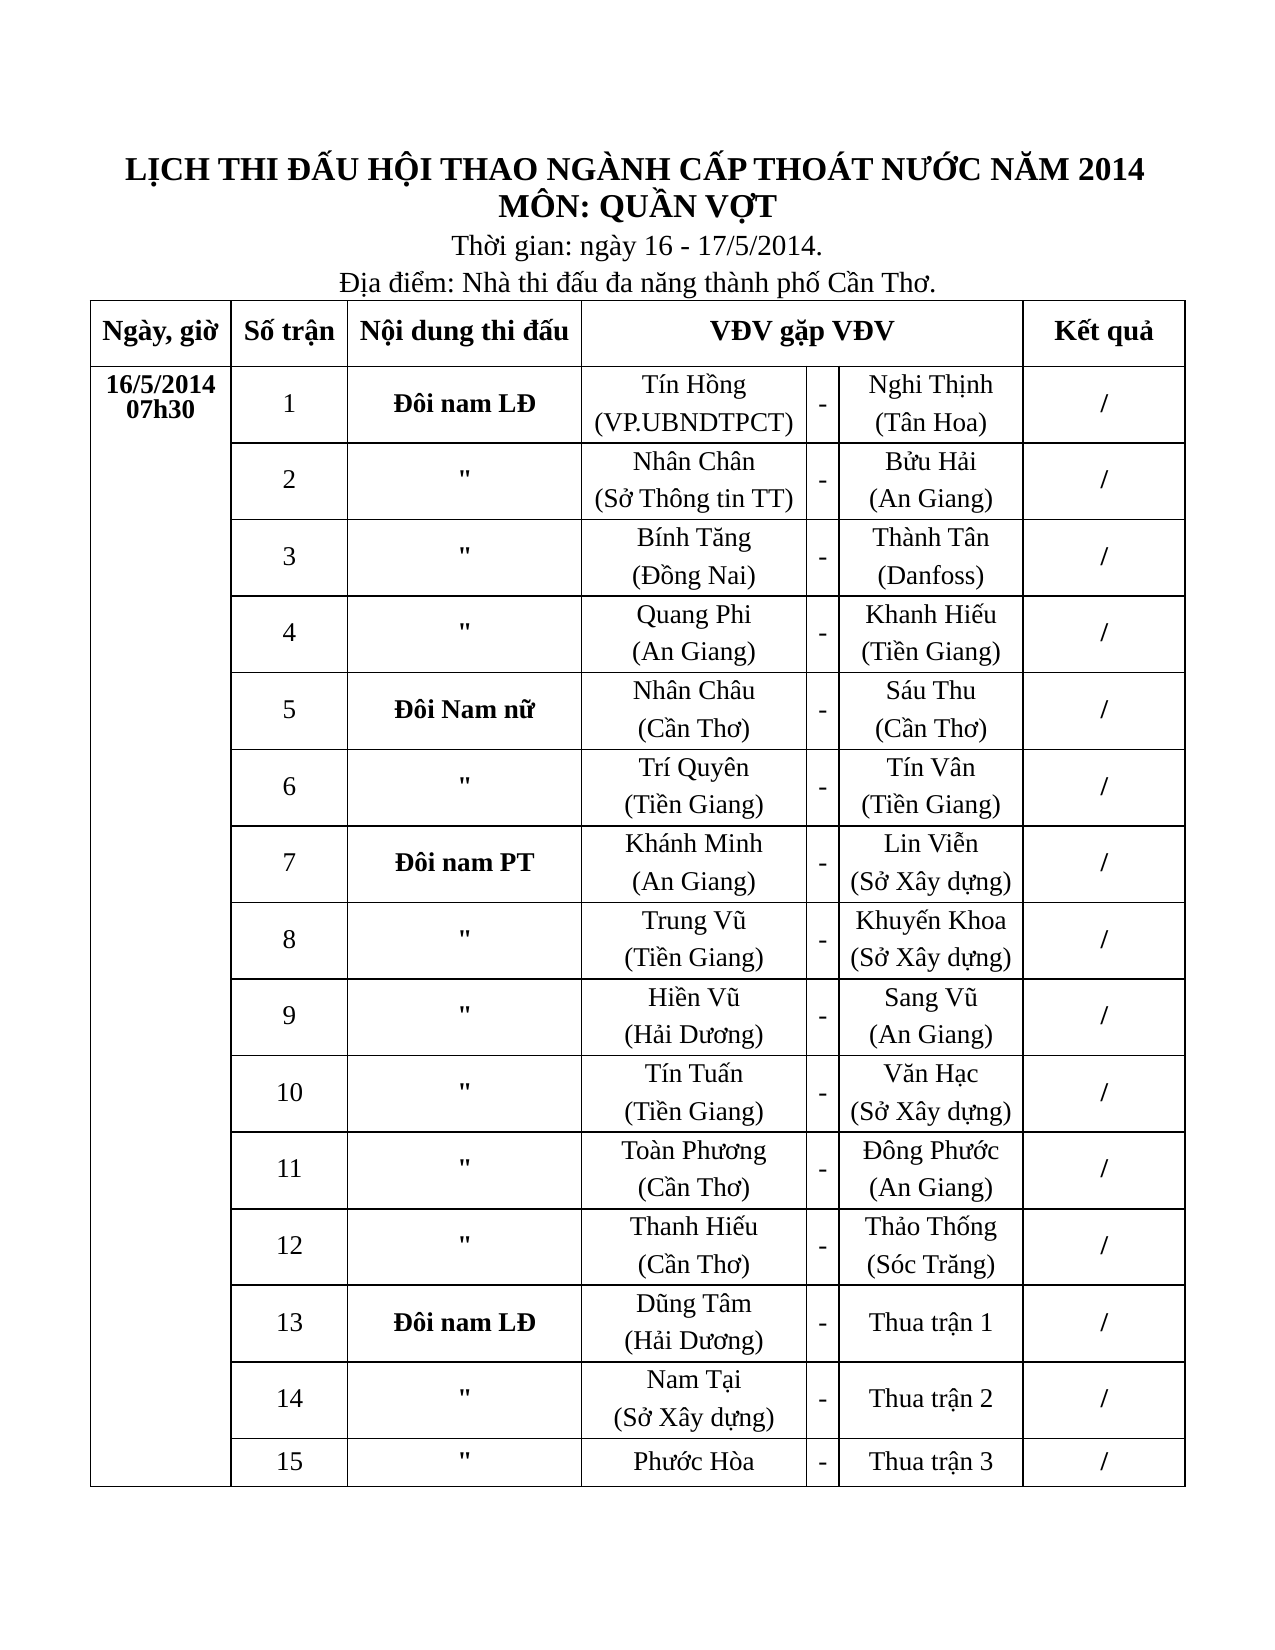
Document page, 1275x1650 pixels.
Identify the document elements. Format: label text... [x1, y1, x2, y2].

table_cell Khuyến Khoa (Sở Xây dựng) [840, 903, 1022, 978]
text LỊCH THI ĐẤU HỘI THAO NGÀNH CẤP THOÁT NƯỚC NĂM 2014 [120, 150, 1149, 187]
table_cell 6 [232, 750, 347, 825]
table_cell Khánh Minh (An Giang) [582, 827, 806, 902]
table_cell / [1024, 673, 1184, 748]
table_cell Tín Tuấn (Tiền Giang) [582, 1056, 806, 1131]
table_cell " [348, 903, 581, 978]
table_cell - [807, 1286, 838, 1361]
table_cell / [1024, 597, 1184, 672]
table_cell " [348, 980, 581, 1055]
table_cell Quang Phi (An Giang) [582, 597, 806, 672]
table_cell - [807, 903, 838, 978]
table_cell Trí Quyên (Tiền Giang) [582, 750, 806, 825]
table_cell Trung Vũ (Tiền Giang) [582, 903, 806, 978]
table_cell Dũng Tâm (Hải Dương) [582, 1286, 806, 1361]
table_cell - [807, 367, 838, 442]
table_cell 5 [232, 673, 347, 748]
table_cell " [348, 1210, 581, 1284]
table_header Kết quả [1024, 301, 1184, 366]
table_cell " [348, 1056, 581, 1131]
table_cell 4 [232, 597, 347, 672]
table_cell Hiền Vũ (Hải Dương) [582, 980, 806, 1055]
table_cell Đôi nam PT [348, 827, 581, 902]
text MÔN: QUẦN VỢT [150, 187, 1125, 225]
table_cell 15 [232, 1439, 347, 1486]
table_cell Khanh Hiếu (Tiền Giang) [840, 597, 1022, 672]
table_cell / [1024, 750, 1184, 825]
table_cell 11 [232, 1133, 347, 1208]
table_cell / [1024, 520, 1184, 595]
table_cell - [807, 597, 838, 672]
table_cell Văn Hạc (Sở Xây dựng) [840, 1056, 1022, 1131]
table_cell Bửu Hải (An Giang) [840, 444, 1022, 519]
table_cell 3 [232, 520, 347, 595]
text Thời gian: ngày 16 - 17/5/2014. [149, 225, 1125, 262]
table_cell - [807, 1056, 838, 1131]
table_cell Nam Tại (Sở Xây dựng) [582, 1363, 806, 1437]
table_cell - [807, 673, 838, 748]
table_cell " [348, 1439, 581, 1486]
table_cell Thanh Hiếu (Cần Thơ) [582, 1210, 806, 1284]
table_cell Nhân Châu (Cần Thơ) [582, 673, 806, 748]
table_cell / [1024, 1056, 1184, 1131]
table_cell / [1024, 903, 1184, 978]
table_cell / [1024, 367, 1184, 442]
table_cell Đông Phước (An Giang) [840, 1133, 1022, 1208]
table_header Ngày, giờ [91, 301, 230, 366]
table_cell / [1024, 980, 1184, 1055]
table_cell 1 [232, 367, 347, 442]
table_cell / [1024, 1210, 1184, 1284]
table_cell / [1024, 827, 1184, 902]
table_header VĐV gặp VĐV [582, 301, 1022, 366]
table_cell 2 [232, 444, 347, 519]
table_cell " [348, 1133, 581, 1208]
table_cell - [807, 1133, 838, 1208]
table_cell Bính Tăng (Đồng Nai) [582, 520, 806, 595]
table_cell " [348, 520, 581, 595]
table_cell 10 [232, 1056, 347, 1131]
table_cell Đôi nam LĐ [348, 1286, 581, 1361]
table_header Số trận [232, 301, 347, 366]
table_cell / [1024, 1363, 1184, 1437]
table_cell Đôi nam LĐ [348, 367, 581, 442]
table_cell - [807, 1210, 838, 1284]
table_cell " [348, 750, 581, 825]
table_cell 14 [232, 1363, 347, 1437]
table_cell / [1024, 1439, 1184, 1486]
table_cell / [1024, 1133, 1184, 1208]
table_cell Thảo Thống (Sóc Trăng) [840, 1210, 1022, 1284]
table_cell Thua trận 1 [840, 1286, 1022, 1361]
table_cell Nhân Chân (Sở Thông tin TT) [582, 444, 806, 519]
table_cell - [807, 1363, 838, 1437]
table_cell Tín Vân (Tiền Giang) [840, 750, 1022, 825]
table_cell - [807, 444, 838, 519]
table_cell Lin Viễn (Sở Xây dựng) [840, 827, 1022, 902]
table_cell " [348, 444, 581, 519]
table_cell " [348, 1363, 581, 1437]
table_cell 8 [232, 903, 347, 978]
table_cell Thua trận 3 [840, 1439, 1022, 1486]
table_cell Nghi Thịnh (Tân Hoa) [840, 367, 1022, 442]
table_cell Toàn Phương (Cần Thơ) [582, 1133, 806, 1208]
table_cell - [807, 827, 838, 902]
table_cell Sang Vũ (An Giang) [840, 980, 1022, 1055]
table_cell - [807, 750, 838, 825]
table_cell Thành Tân (Danfoss) [840, 520, 1022, 595]
table_cell 9 [232, 980, 347, 1055]
table_cell - [807, 980, 838, 1055]
table_cell 16/5/2014 07h30 [91, 367, 230, 1486]
table_cell Sáu Thu (Cần Thơ) [840, 673, 1022, 748]
table_cell 12 [232, 1210, 347, 1284]
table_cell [582, 1439, 806, 1486]
table_header Nội dung thi đấu [348, 301, 581, 366]
table_cell Tín Hồng (VP.UBNDTPCT) [582, 367, 806, 442]
table_cell / [1024, 444, 1184, 519]
table_cell - [807, 1439, 838, 1486]
table_cell 7 [232, 827, 347, 902]
table_cell - [807, 520, 838, 595]
table_cell / [1024, 1286, 1184, 1361]
table_cell 13 [232, 1286, 347, 1361]
text Địa điểm: Nhà thi đấu đa năng thành phố Cần Thơ. [150, 262, 1125, 300]
table_cell Đôi Nam nữ [348, 673, 581, 748]
table_cell Thua trận 2 [840, 1363, 1022, 1437]
table_cell " [348, 597, 581, 672]
